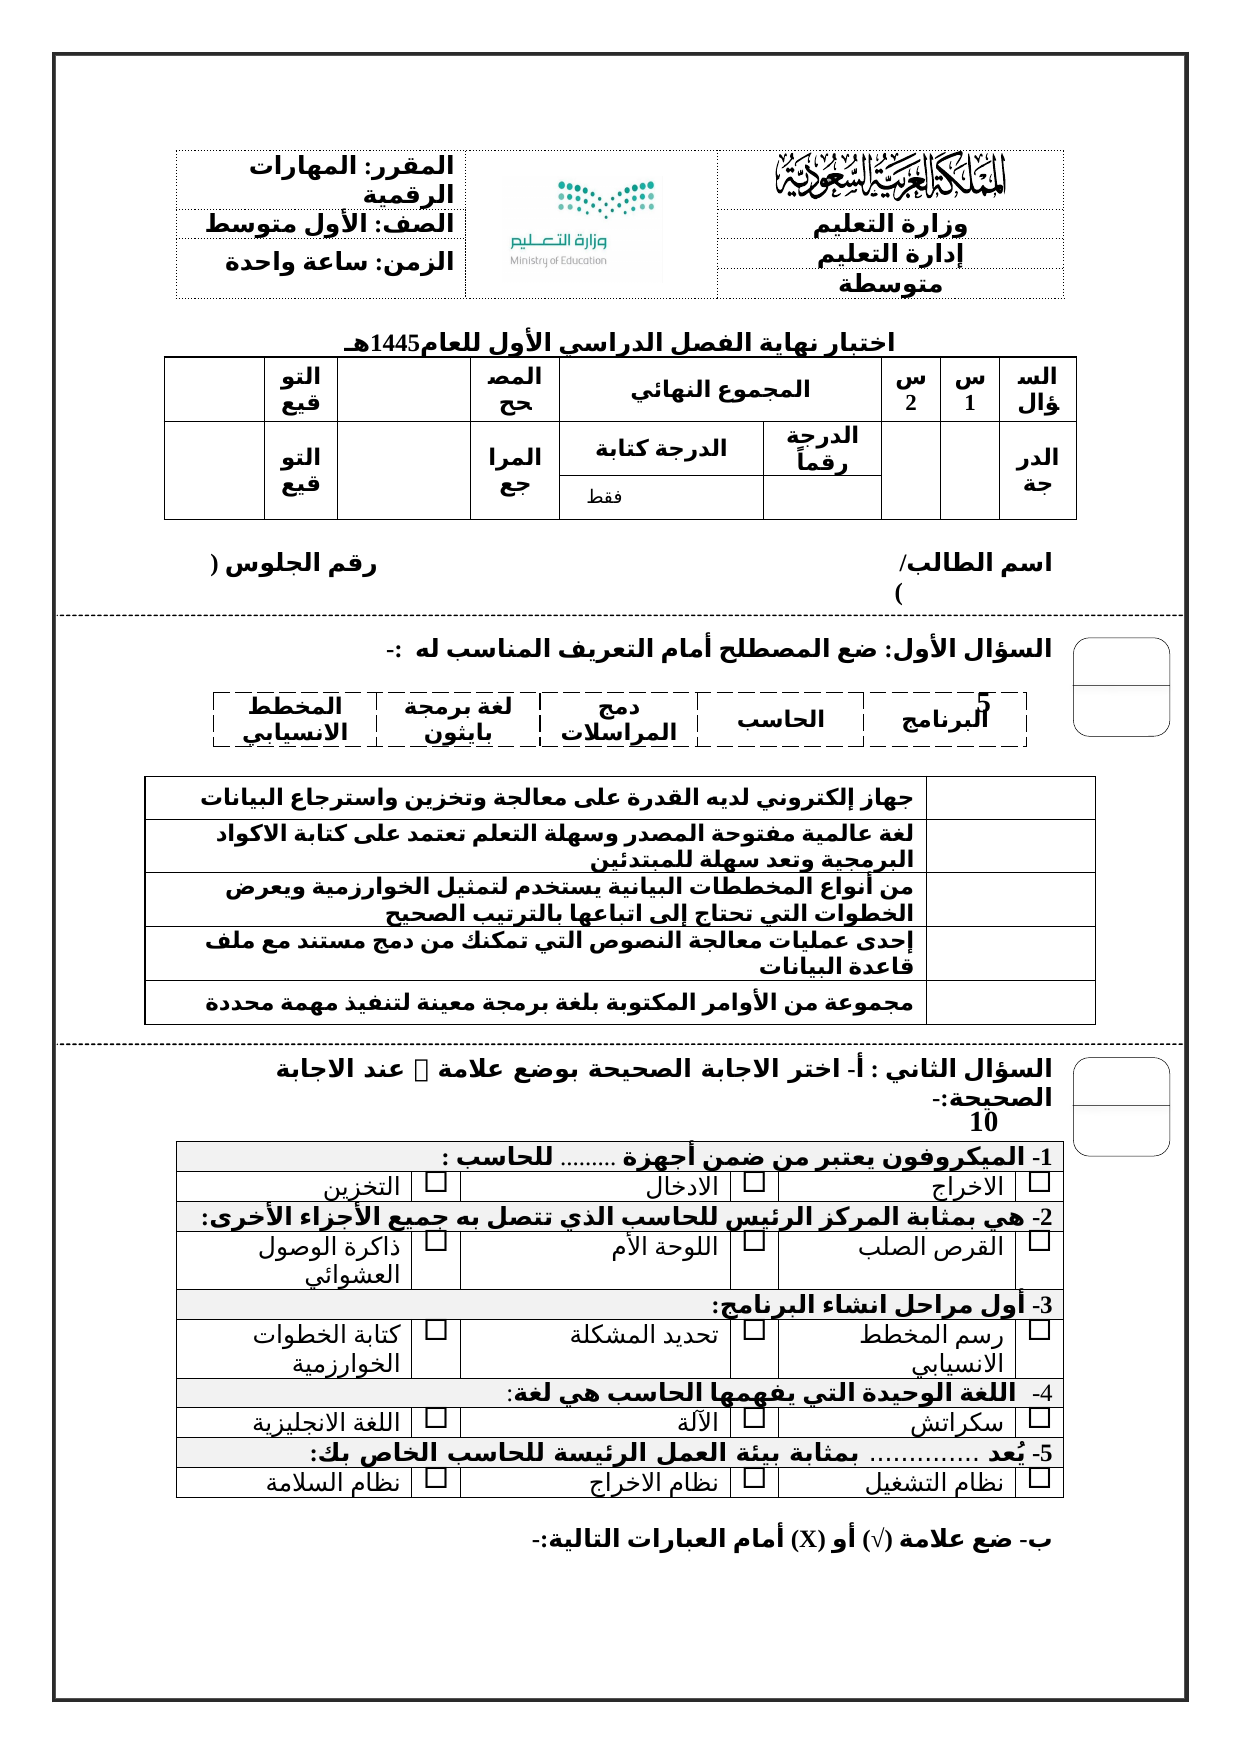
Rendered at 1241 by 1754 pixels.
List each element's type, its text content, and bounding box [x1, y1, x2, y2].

table_cell التوقيع [265, 422, 337, 518]
table_cell [882, 422, 940, 518]
table_header [338, 358, 470, 421]
table_cell وزارة التعليم [718, 209, 1064, 238]
table_cell الآلة [461, 1408, 730, 1437]
table_cell [165, 422, 264, 518]
table_cell فقط [560, 476, 763, 518]
text السؤال الثاني : أ- اختر الاجابة الصحيحة بوضع علامة عند الاجابة الصحيحة:- [187, 1054, 1053, 1112]
table_cell كتابة الخطوات الخوارزمية [177, 1320, 411, 1377]
table_cell [731, 1468, 778, 1497]
table_cell 3- أول مراحل انشاء البرنامج: [177, 1290, 1063, 1319]
table_cell الادخال [461, 1172, 730, 1201]
table_cell نظام السلامة [177, 1468, 411, 1497]
text ب- ضع علامة (√) أو (Х) أمام العبارات التالية:- [187, 1524, 1053, 1553]
table_cell [1016, 1232, 1063, 1289]
table_header السؤال [1000, 358, 1076, 421]
table_header دمج المراسلات [540, 692, 698, 746]
table_header جهاز إلكتروني لديه القدرة على معالجة وتخزين واسترجاع البيانات [146, 777, 926, 818]
table_cell [731, 1232, 778, 1289]
table_cell [1016, 1320, 1063, 1377]
table_cell المراجع [471, 422, 559, 518]
table_cell [927, 820, 1095, 872]
table_cell [1016, 1408, 1063, 1437]
table_header المجموع النهائي [560, 358, 881, 421]
table_cell [927, 981, 1095, 1024]
table_header المصحح [471, 358, 559, 421]
table_cell 4- اللغة الوحيدة التي يفهمها الحاسب هي لغة: [177, 1379, 1063, 1407]
table_cell نظام التشغيل [779, 1468, 1015, 1497]
table_cell 2- هي بمثابة المركز الرئيس للحاسب الذي تتصل به جميع الأجزاء الأخرى: [177, 1202, 1063, 1231]
table_cell القرص الصلب [779, 1232, 1015, 1289]
table_cell 5- يُعد .............. بمثابة بيئة العمل الرئيسة للحاسب الخاص بك: [177, 1438, 1063, 1467]
text اختبار نهاية الفصل الدراسي الأول للعام1445هـ [187, 328, 1053, 356]
table_cell [731, 1408, 778, 1437]
table_cell مجموعة من الأوامر المكتوبة بلغة برمجة معينة لتنفيذ مهمة محددة [146, 981, 926, 1024]
table_header س1 [941, 358, 999, 421]
table_header البرنامج [864, 692, 1026, 746]
table_header المقرر: المهارات الرقمية [176, 150, 466, 208]
table_cell الدرجة رقماً [764, 422, 881, 475]
text السؤال الأول: ضع المصطلح أمام التعريف المناسب له :- [187, 634, 1053, 663]
table_cell الدرجة [1000, 422, 1076, 518]
table_cell [412, 1468, 460, 1497]
table_cell [412, 1232, 460, 1289]
table_cell [927, 873, 1095, 926]
table_header [927, 777, 1095, 818]
table_header [165, 358, 264, 421]
table_cell [338, 422, 470, 518]
table_cell رسم المخطط الانسيابي [779, 1320, 1015, 1377]
table_cell الزمن: ساعة واحدة [176, 238, 466, 298]
table_cell نظام الاخراج [461, 1468, 730, 1497]
table_cell [941, 422, 999, 518]
table_cell التخزين [177, 1172, 411, 1201]
table_cell الصف: الأول متوسط [176, 209, 466, 238]
table_cell من أنواع المخططات البيانية يستخدم لتمثيل الخوارزمية ويعرض الخطوات التي تحتاج إلى اتباعها بالترتيب الصحيح [146, 873, 926, 926]
table_header س2 [882, 358, 940, 421]
table_cell اللغة الانجليزية [177, 1408, 411, 1437]
table_header المخطط الانسيابي [214, 692, 376, 746]
table_cell لغة عالمية مفتوحة المصدر وسهلة التعلم تعتمد على كتابة الاكواد البرمجية وتعد سهلة للمبتدئين [146, 820, 926, 872]
table_cell إدارة التعليم [718, 238, 1064, 268]
table_cell متوسطة [718, 268, 1064, 298]
table_cell [731, 1172, 778, 1201]
table_cell [764, 476, 881, 518]
table_cell [731, 1320, 778, 1377]
table_header [718, 150, 1064, 208]
table_cell سكراتش [779, 1408, 1015, 1437]
table_header 1- الميكروفون يعتبر من ضمن أجهزة ......... للحاسب : [177, 1142, 1063, 1171]
table_cell اللوحة الأم [461, 1232, 730, 1289]
text اسم الطالب/ رقم الجلوس ( ) [187, 548, 1053, 606]
table_cell [927, 927, 1095, 980]
table_cell [1016, 1172, 1063, 1201]
table_header [466, 150, 717, 298]
table_cell تحديد المشكلة [461, 1320, 730, 1377]
table_cell [412, 1320, 460, 1377]
table_cell ذاكرة الوصول العشوائي [177, 1232, 411, 1289]
table_cell الاخراج [779, 1172, 1015, 1201]
table_cell [412, 1172, 460, 1201]
table_header لغة برمجة بايثون [376, 692, 540, 746]
table_cell [1016, 1468, 1063, 1497]
table_cell [412, 1408, 460, 1437]
table_header التوقيع [265, 358, 337, 421]
table_header الحاسب [698, 692, 864, 746]
table_cell إحدى عمليات معالجة النصوص التي تمكنك من دمج مستند مع ملف قاعدة البيانات [146, 927, 926, 980]
table_cell الدرجة كتابة [560, 422, 763, 475]
